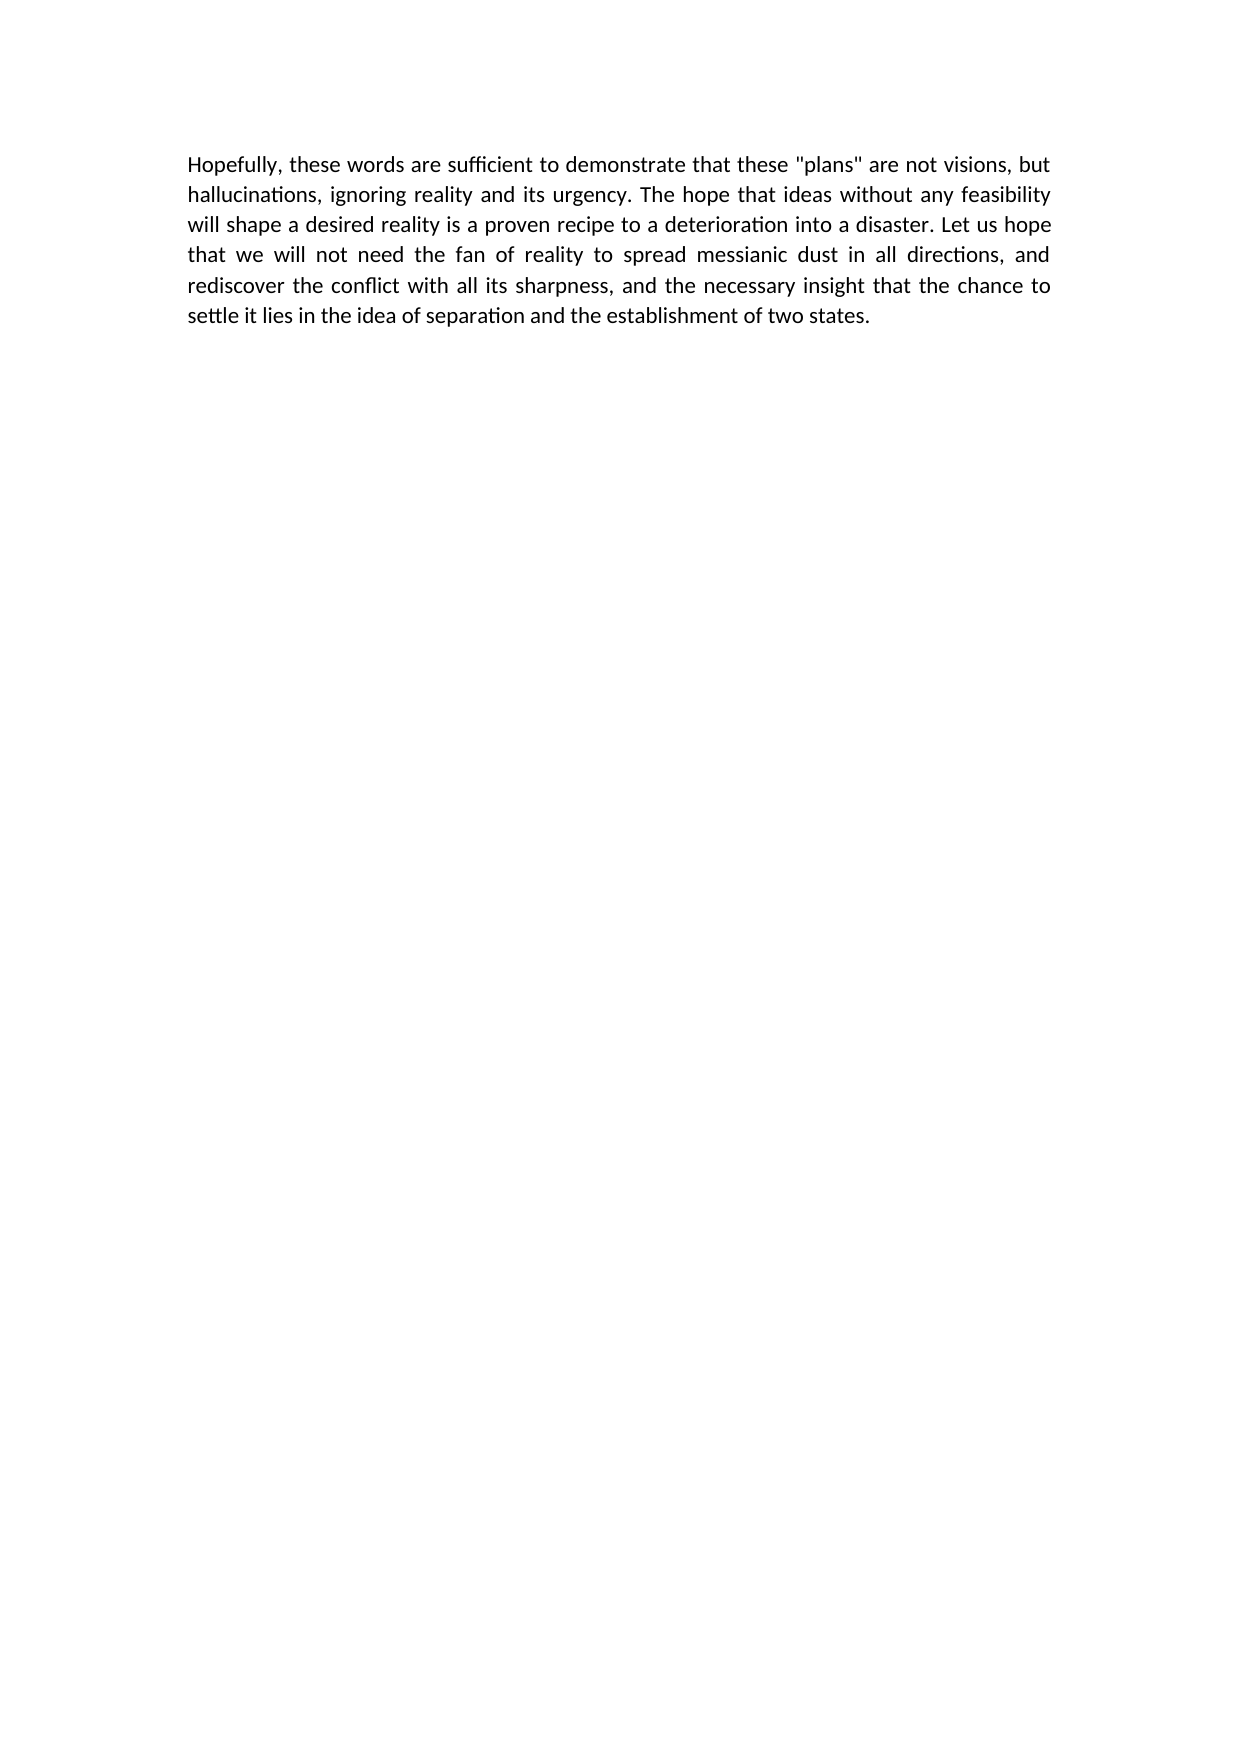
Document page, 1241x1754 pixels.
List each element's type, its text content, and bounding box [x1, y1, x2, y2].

text Hopefully, these words are sufficient to demonstrate that these "plans" are not visions, but hallucinations, ignoring reality and its urgency. The hope that ideas without any feasibility will shape a desired reality is a proven recipe to a deterioration into a disaster. Let us hope that we will not need the fan of reality to spread messianic dust in all directions, and rediscover the conflict with all its sharpness, and the necessary insight that the chance to settle it lies in the idea of separation and the establishment of two states. [187, 150, 1053, 329]
